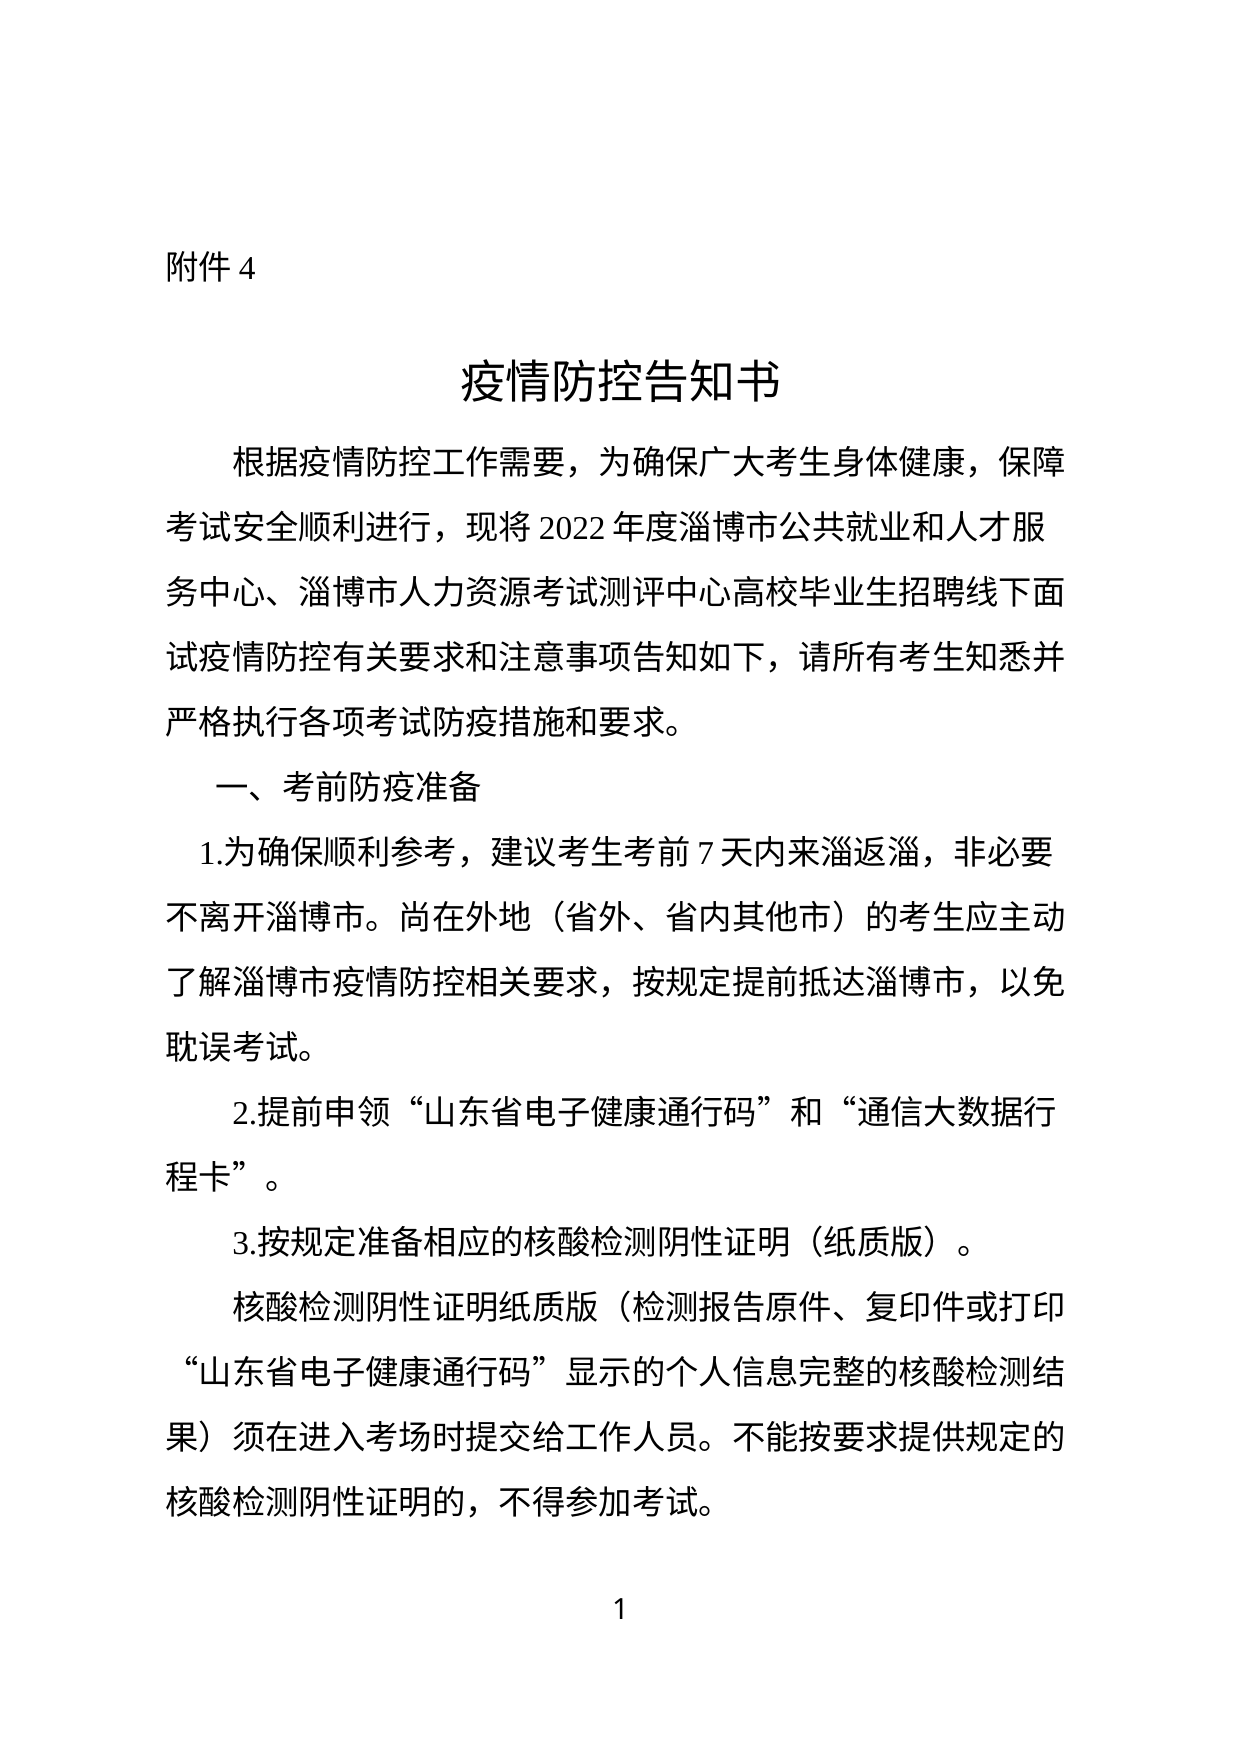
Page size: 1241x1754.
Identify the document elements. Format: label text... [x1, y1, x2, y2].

text 根据疫情防控工作需要，为确保广大考生身体健康，保障考试安全顺利进行，现将2022年度淄博市公共就业和人才服务中心、淄博市人力资源考试测评中心高校毕业生招聘线下面试疫情防控有关要求和注意事项告知如下，请所有考生知悉并严格执行各项考试防疫措施和要求。 [165, 428, 1075, 753]
text 附件4 [165, 233, 1075, 298]
text 1.为确保顺利参考，建议考生考前7天内来淄返淄，非必要不离开淄博市。尚在外地（省外、省内其他市）的考生应主动了解淄博市疫情防控相关要求，按规定提前抵达淄博市，以免耽误考试。 [165, 818, 1075, 1078]
text 疫情防控告知书 [165, 330, 1075, 428]
text 一、考前防疫准备 [165, 753, 1075, 818]
text 3.按规定准备相应的核酸检测阴性证明（纸质版）。 [165, 1208, 1075, 1273]
text 核酸检测阴性证明纸质版（检测报告原件、复印件或打印“山东省电子健康通行码”显示的个人信息完整的核酸检测结果）须在进入考场时提交给工作人员。不能按要求提供规定的核酸检测阴性证明的，不得参加考试。 [165, 1273, 1075, 1533]
text 2.提前申领“山东省电子健康通行码”和“通信大数据行程卡”。 [165, 1078, 1075, 1208]
